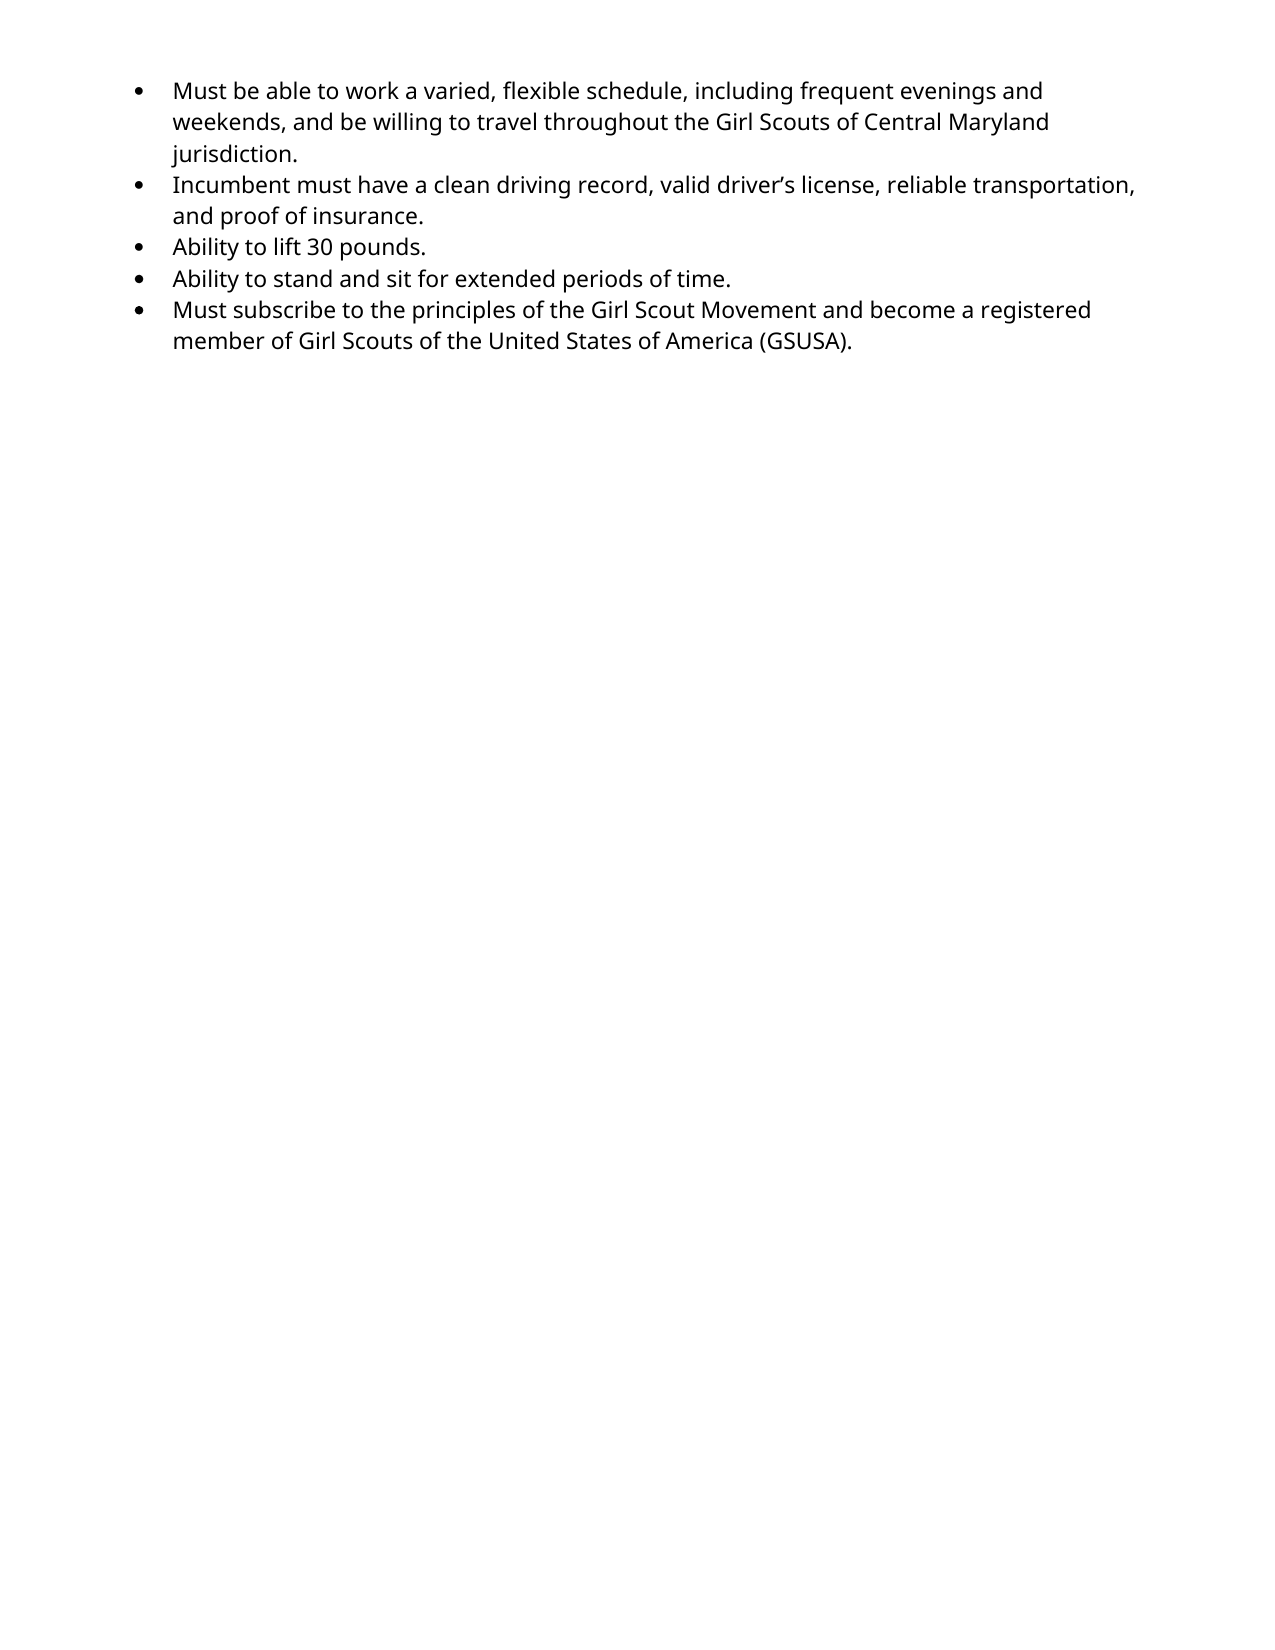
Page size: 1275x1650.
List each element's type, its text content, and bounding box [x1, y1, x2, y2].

list Incumbent must have a clean driving record, valid driver’s license, reliable transportation, and proof of insurance. [135, 169, 1140, 231]
list Ability to lift 30 pounds. [135, 231, 1140, 262]
list Ability to stand and sit for extended periods of time. [135, 262, 1140, 294]
list Must be able to work a varied, flexible schedule, including frequent evenings and weekends, and be willing to travel throughout the Girl Scouts of Central Maryland jurisdiction. [135, 75, 1140, 169]
list Must subscribe to the principles of the Girl Scout Movement and become a registered member of Girl Scouts of the United States of America (GSUSA). [135, 294, 1140, 356]
